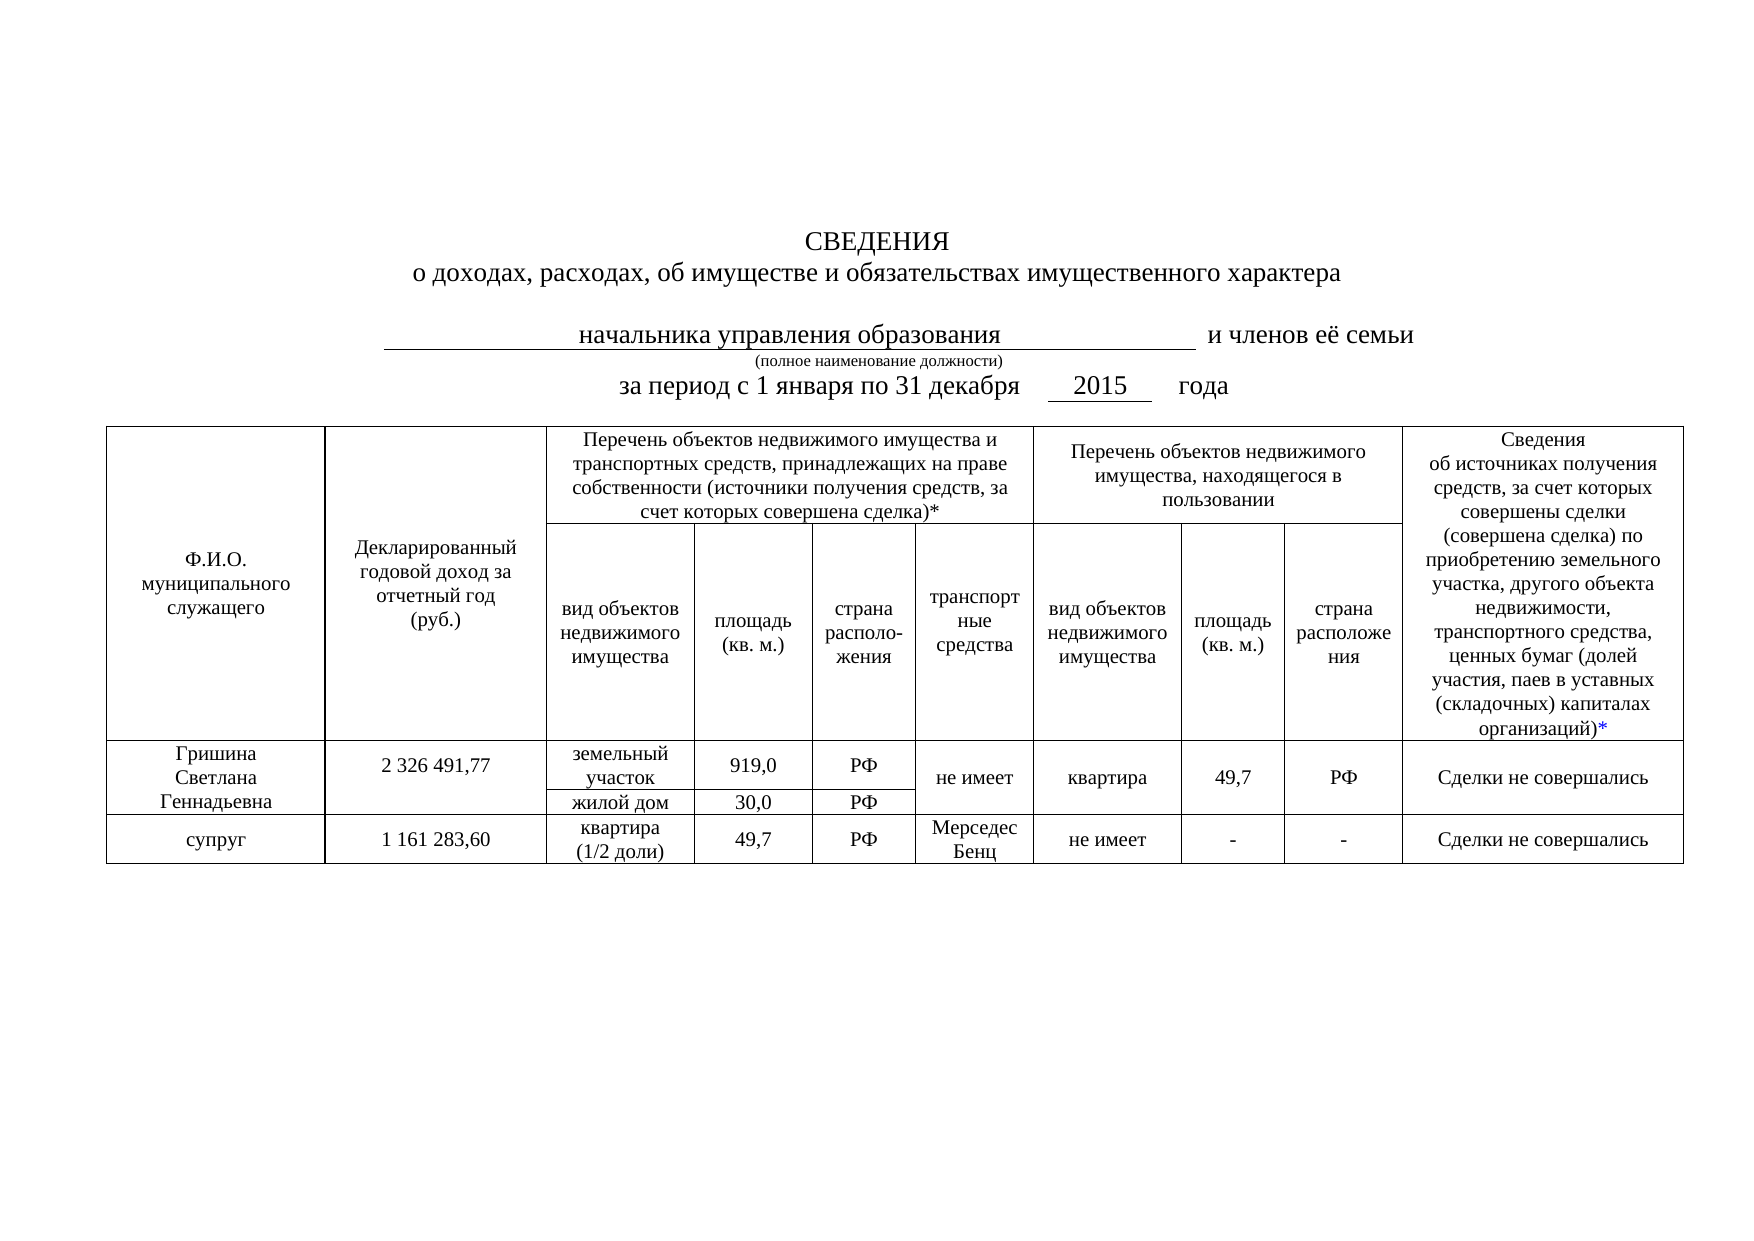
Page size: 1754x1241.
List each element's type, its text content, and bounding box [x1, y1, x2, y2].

text (полное наименование должности) [118, 350, 1636, 369]
table_cell РФ [813, 741, 915, 789]
table_cell транспортные средства [916, 524, 1033, 739]
table_header за период с 1 января по 31 декабря [591, 370, 1048, 401]
table_cell 919,0 [695, 741, 812, 789]
table_cell Сделки не совершались [1403, 815, 1683, 863]
table_cell земельный участок [547, 741, 694, 789]
table_cell Мерседес Бенц [916, 815, 1033, 863]
table_cell страна располо-жения [813, 524, 915, 739]
text о доходах, расходах, об имуществе и обязательствах имущественного характера [118, 256, 1636, 287]
table_header года [1152, 370, 1255, 401]
table_cell страна расположения [1285, 524, 1402, 739]
table_cell Гришина Светлана Геннадьевна [107, 741, 324, 814]
table_cell площадь (кв. м.) [1182, 524, 1284, 739]
table_cell супруг [107, 815, 324, 863]
table_cell 1 161 283,60 [326, 815, 546, 863]
table_cell - [1182, 815, 1284, 863]
table_header Перечень объектов недвижимого имущества, находящегося в пользовании [1034, 427, 1402, 523]
table_cell жилой дом [547, 790, 694, 814]
table_cell РФ [813, 815, 915, 863]
table_header начальника управления образования [384, 318, 1196, 349]
table_cell площадь (кв. м.) [695, 524, 812, 739]
table_cell вид объектов недвижимого имущества [1034, 524, 1181, 739]
table_cell 49,7 [1182, 741, 1284, 814]
table_cell 2 326 491,77 [326, 741, 546, 814]
table_cell вид объектов недвижимого имущества [547, 524, 694, 739]
table_cell квартира (1/2 доли) [547, 815, 694, 863]
table_cell квартира [1034, 741, 1181, 814]
table_cell Сделки не совершались [1403, 741, 1683, 814]
table_header Сведения об источниках получения средств, за счет которых совершены сделки (совершена сделка) по приобретению земельного участка, другого объекта недвижимости, транспортного средства, ценных бумаг (долей участия, паев в уставных (складочных) капиталах организаций)* [1403, 427, 1683, 739]
table_cell не имеет [1034, 815, 1181, 863]
table_cell 49,7 [695, 815, 812, 863]
table_cell - [1285, 815, 1402, 863]
table_header Ф.И.О. муниципального служащего [107, 427, 324, 739]
table_header 2015 [1048, 370, 1152, 401]
table_cell не имеет [916, 741, 1033, 814]
text Сведения [118, 225, 1636, 256]
table_cell РФ [1285, 741, 1402, 814]
table_header Декларированный годовой доход за отчетный год (руб.) [326, 427, 546, 739]
table_cell РФ [813, 790, 915, 814]
table_cell 30,0 [695, 790, 812, 814]
table_header и членов её семьи [1196, 318, 1462, 349]
table_header Перечень объектов недвижимого имущества и транспортных средств, принадлежащих на праве собственности (источники получения средств, за счет которых совершена сделка)* [547, 427, 1033, 523]
